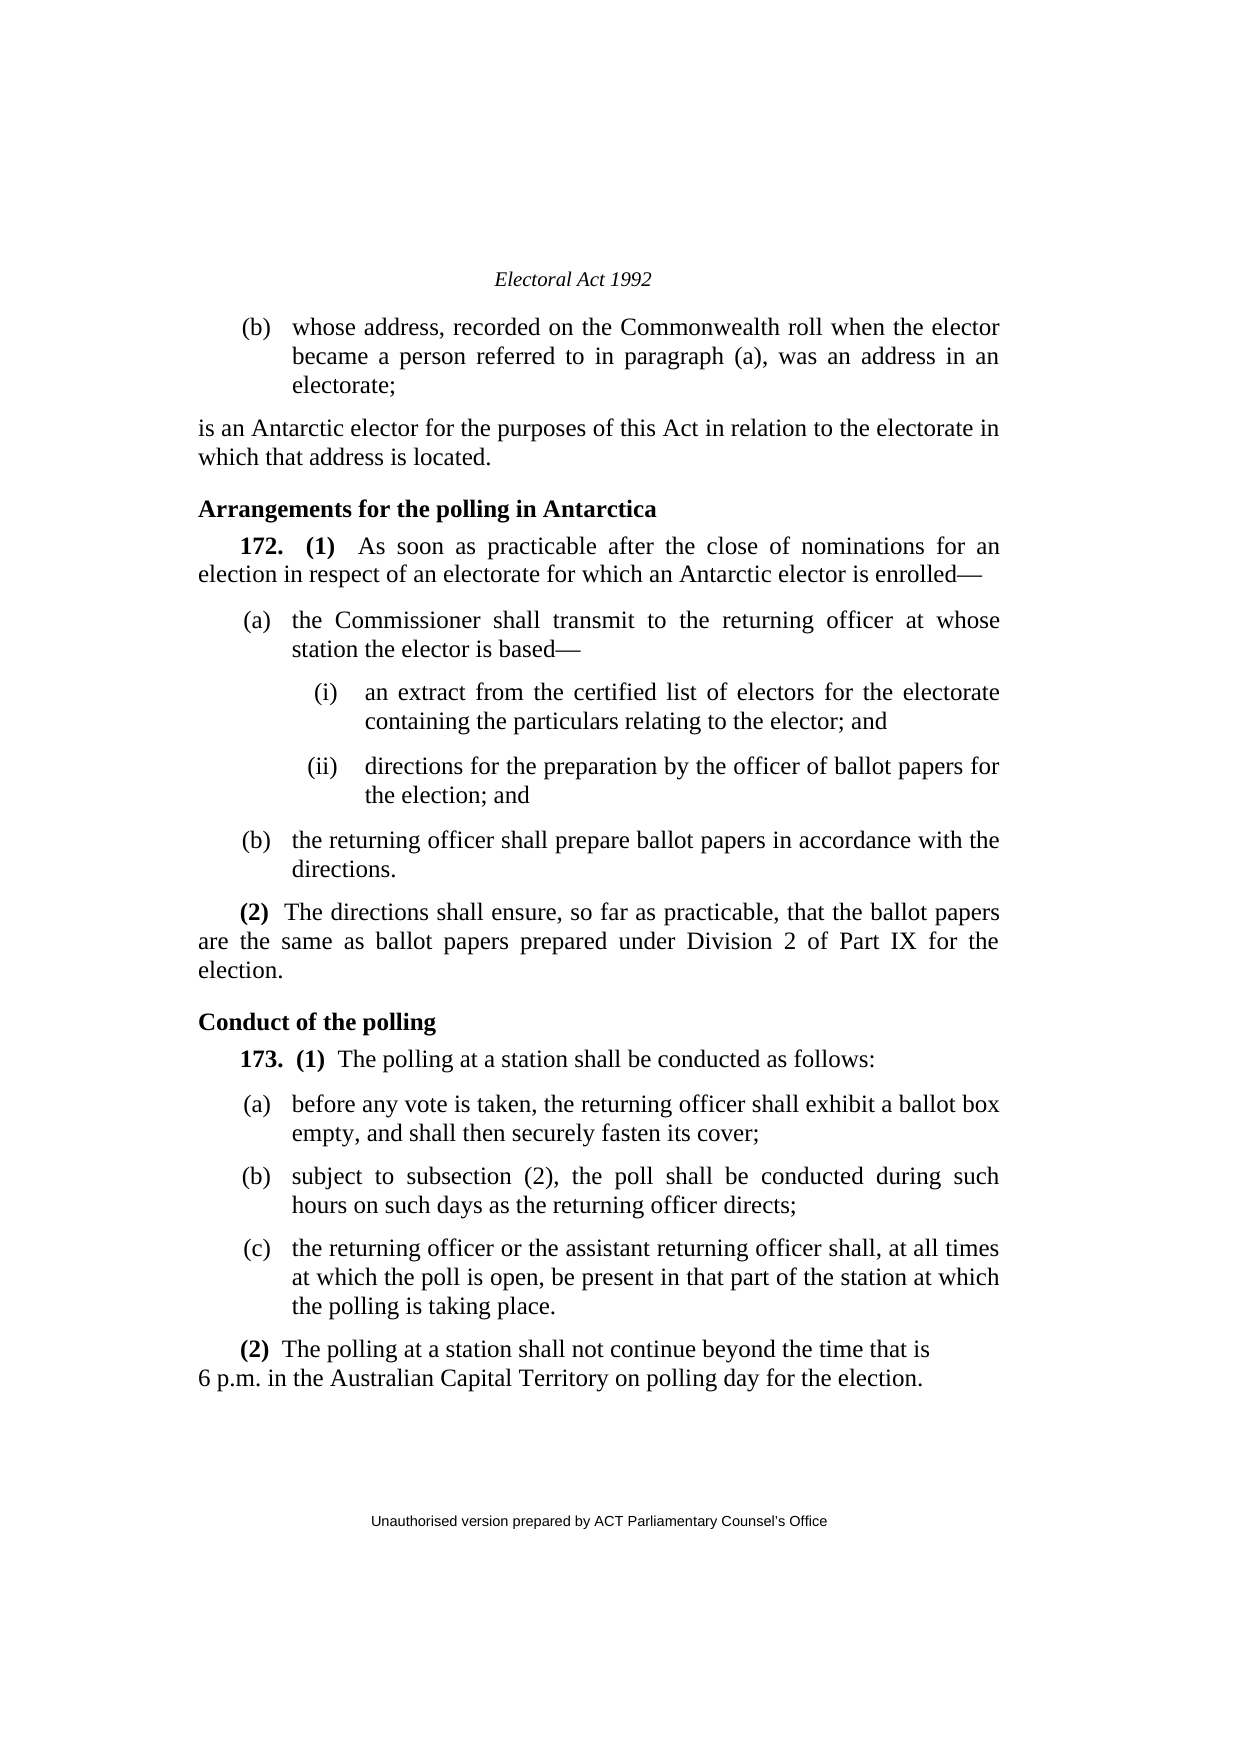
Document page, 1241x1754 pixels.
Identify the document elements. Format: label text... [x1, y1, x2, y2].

subtitle Conduct of the polling [198, 1007, 1001, 1035]
text (b) the returning officer shall prepare ballot papers in accordance with the directions. [198, 825, 1001, 883]
subtitle Arrangements for the polling in Antarctica [198, 494, 1001, 522]
text (b) whose address, recorded on the Commonwealth roll when the elector became a person referred to in paragraph (a), was an address in an electorate; [198, 312, 1001, 399]
text (b) subject to subsection (2), the poll shall be conducted during such hours on such days as the returning officer directs; [198, 1161, 1001, 1219]
text (2) The polling at a station shall not continue beyond the time that is 6 p.m. in the Australian Capital Territory on polling day for the election. [198, 1334, 1001, 1392]
text is an Antarctic elector for the purposes of this Act in relation to the electorate in which that address is located. [198, 413, 1001, 471]
text (a) the Commissioner shall transmit to the returning officer at whose station the elector is based— [198, 605, 1001, 662]
text (a) before any vote is taken, the returning officer shall exhibit a ballot box empty, and shall then securely fasten its cover; [198, 1089, 1001, 1147]
text (2) The directions shall ensure, so far as practicable, that the ballot papers are the same as ballot papers prepared under Division 2 of Part IX for the election. [198, 897, 1001, 984]
text (ii) directions for the preparation by the officer of ballot papers for the election; and [198, 751, 1001, 809]
text (i) an extract from the certified list of electors for the electorate containing the particulars relating to the elector; and [198, 677, 1001, 734]
text 172. (1) As soon as practicable after the close of nominations for an election in respect of an electorate for which an Antarctic elector is enrolled— [198, 531, 1001, 588]
text (c) the returning officer or the assistant returning officer shall, at all times at which the poll is open, be present in that part of the station at which the polling is taking place. [198, 1233, 1001, 1319]
text 173. (1) The polling at a station shall be conducted as follows: [198, 1044, 1001, 1072]
